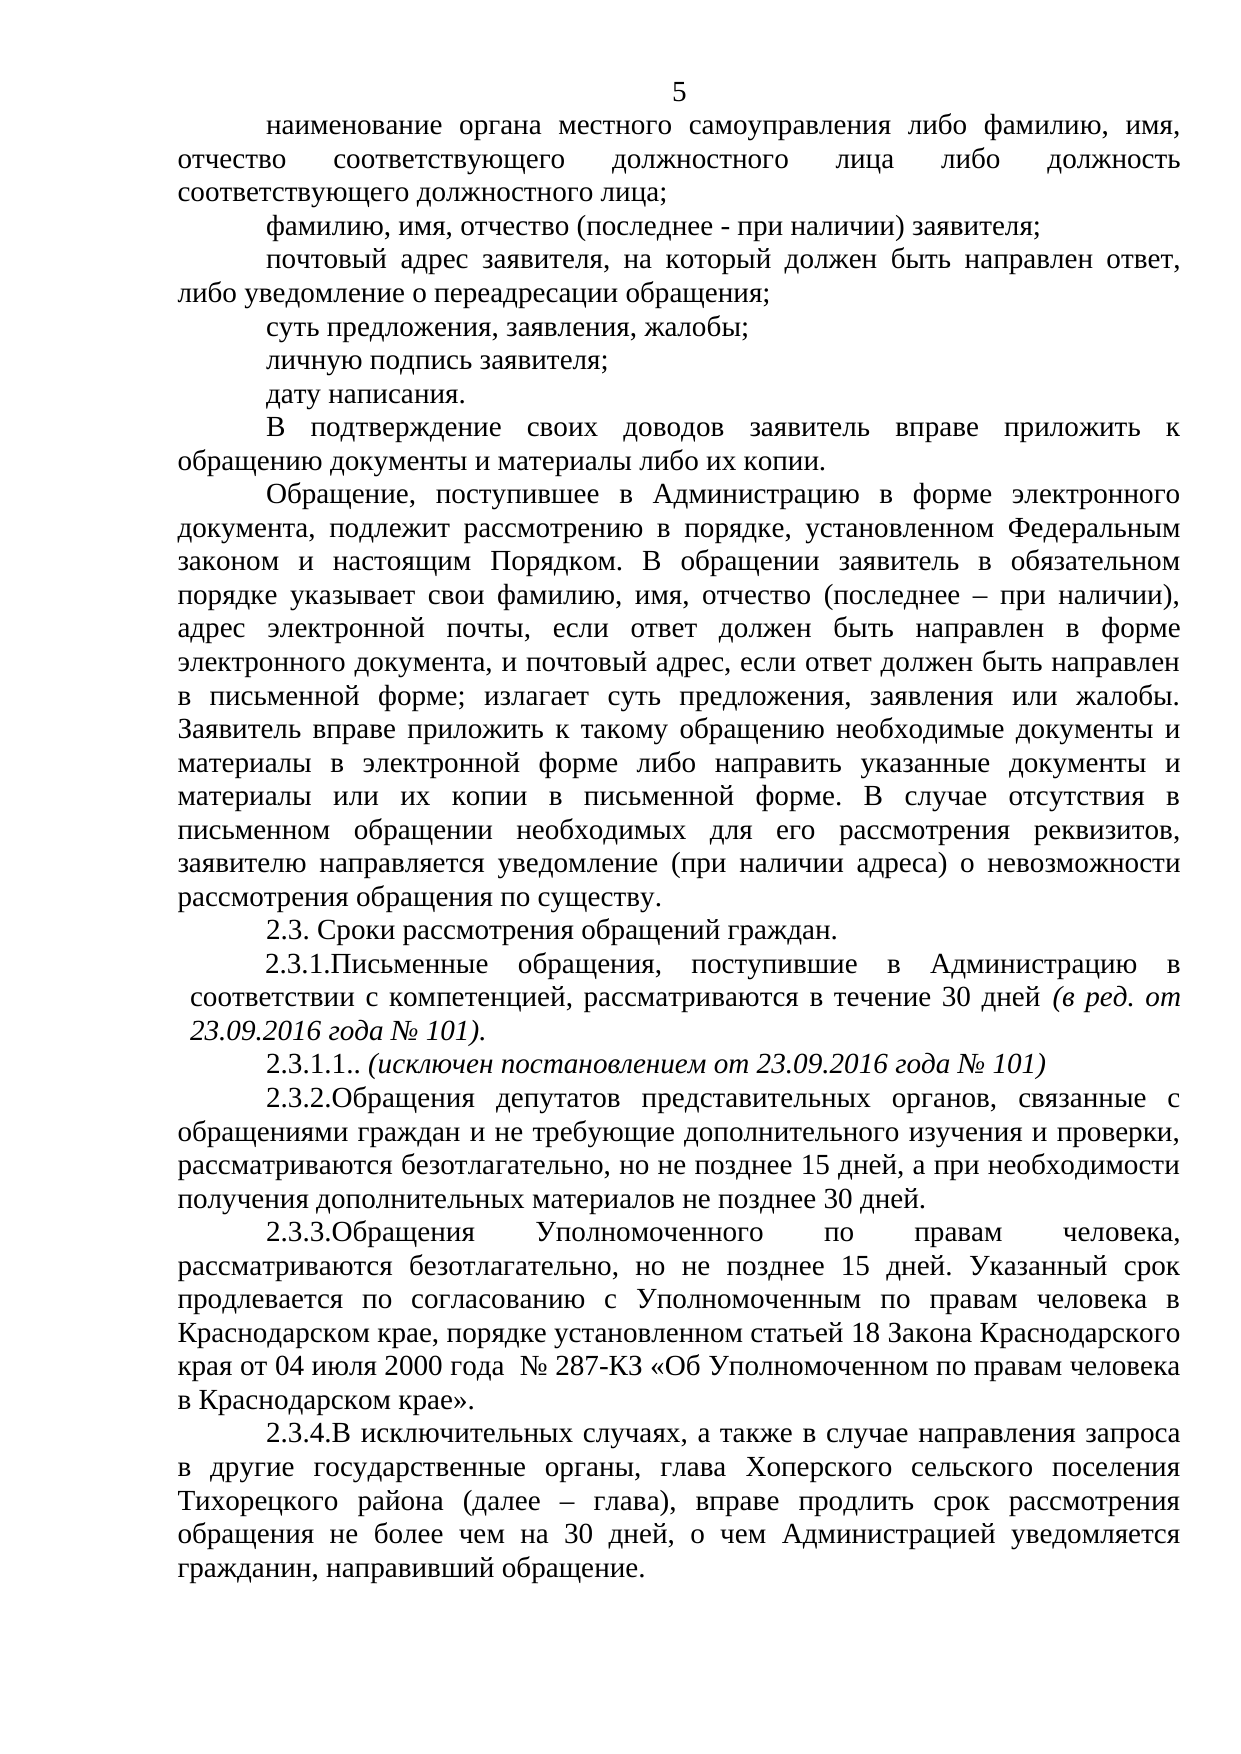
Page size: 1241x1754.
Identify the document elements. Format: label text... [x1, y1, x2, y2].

text 2.3. Сроки рассмотрения обращений граждан. [177, 912, 1181, 946]
text суть предложения, заявления, жалобы; [177, 309, 1181, 342]
text 2.3.2.Обращения депутатов представительных органов, связанные с обращениями граждан и не требующие дополнительного изучения и проверки, рассматриваются безотлагательно, но не позднее 15 дней, а при необходимости получения дополнительных материалов не позднее 30 дней. [177, 1080, 1181, 1214]
text Обращение, поступившее в Администрацию в форме электронного документа, подлежит рассмотрению в порядке, установленном Федеральным законом и настоящим Порядком. В обращении заявитель в обязательном порядке указывает свои фамилию, имя, отчество (последнее – при наличии), адрес электронной почты, если ответ должен быть направлен в форме электронного документа, и почтовый адрес, если ответ должен быть направлен в письменной форме; излагает суть предложения, заявления или жалобы. Заявитель вправе приложить к такому обращению необходимые документы и материалы в электронной форме либо направить указанные документы и материалы или их копии в письменной форме. В случае отсутствия в письменном обращении необходимых для его рассмотрения реквизитов, заявителю направляется уведомление (при наличии адреса) о невозможности рассмотрения обращения по существу. [177, 476, 1181, 912]
text В подтверждение своих доводов заявитель вправе приложить к обращению документы и материалы либо их копии. [177, 409, 1181, 476]
text 2.3.4.В исключительных случаях, а также в случае направления запроса в другие государственные органы, глава Хоперского сельского поселения Тихорецкого района (далее – глава), вправе продлить срок рассмотрения обращения не более чем на 30 дней, о чем Администрацией уведомляется гражданин, направивший обращение. [177, 1416, 1181, 1583]
text 2.3.1.Письменные обращения, поступившие в Администрацию в соответствии с компетенцией, рассматриваются в течение 30 дней (в ред. от 23.09.2016 года № 101). [190, 946, 1181, 1047]
text дату написания. [177, 376, 1181, 409]
text фамилию, имя, отчество (последнее - при наличии) заявителя; [177, 208, 1181, 242]
text 2.3.1.1.. (исключен постановлением от 23.09.2016 года № 101) [177, 1047, 1181, 1080]
text наименование органа местного самоуправления либо фамилию, имя, отчество соответствующего должностного лица либо должность соответствующего должностного лица; [177, 107, 1181, 208]
text 2.3.3.Обращения Уполномоченного по правам человека, рассматриваются безотлагательно, но не позднее 15 дней. Указанный срок продлевается по согласованию с Уполномоченным по правам человека в Краснодарском крае, порядке установленном статьей 18 Закона Краснодарского края от 04 июля 2000 года № 287-КЗ «Об Уполномоченном по правам человека в Краснодарском крае». [177, 1214, 1181, 1416]
text почтовый адрес заявителя, на который должен быть направлен ответ, либо уведомление о переадресации обращения; [177, 242, 1181, 309]
text личную подпись заявителя; [177, 342, 1181, 376]
